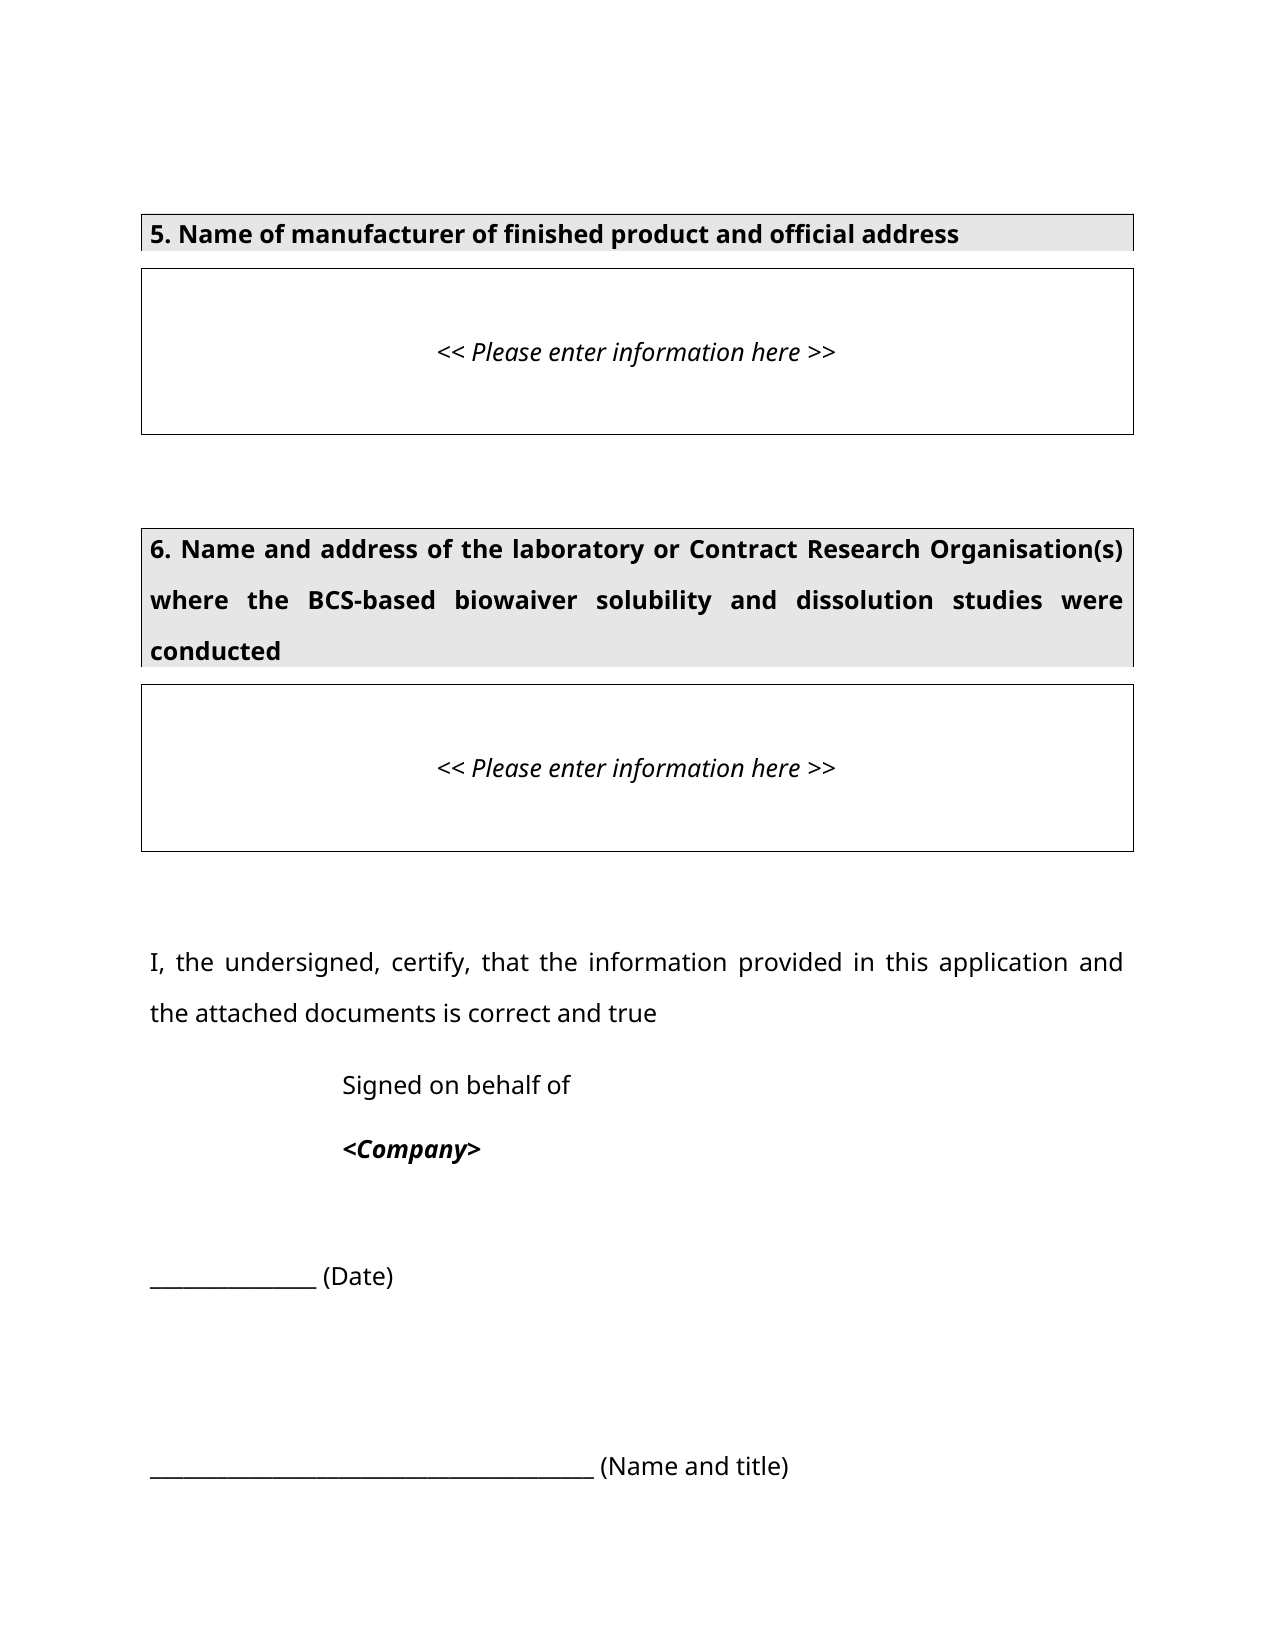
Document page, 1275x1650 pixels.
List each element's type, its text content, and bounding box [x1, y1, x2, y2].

text ________________________________________ (Name and title) [150, 1449, 1125, 1483]
text << Please enter information here >> [142, 331, 1133, 368]
text I, the undersigned, certify, that the information provided in this application and the attached documents is correct and true [150, 945, 1125, 1030]
text << Please enter information here >> [142, 748, 1133, 785]
text _______________ (Date) [150, 1258, 1125, 1292]
text Signed on behalf of [253, 1068, 1125, 1102]
text 6. Name and address of the laboratory or Contract Research Organisation(s) where the BCS-based biowaiver solubility and dissolution studies were conducted [142, 529, 1133, 667]
text 5. Name of manufacturer of finished product and official address [142, 215, 1133, 251]
text <Company> [253, 1131, 1125, 1165]
